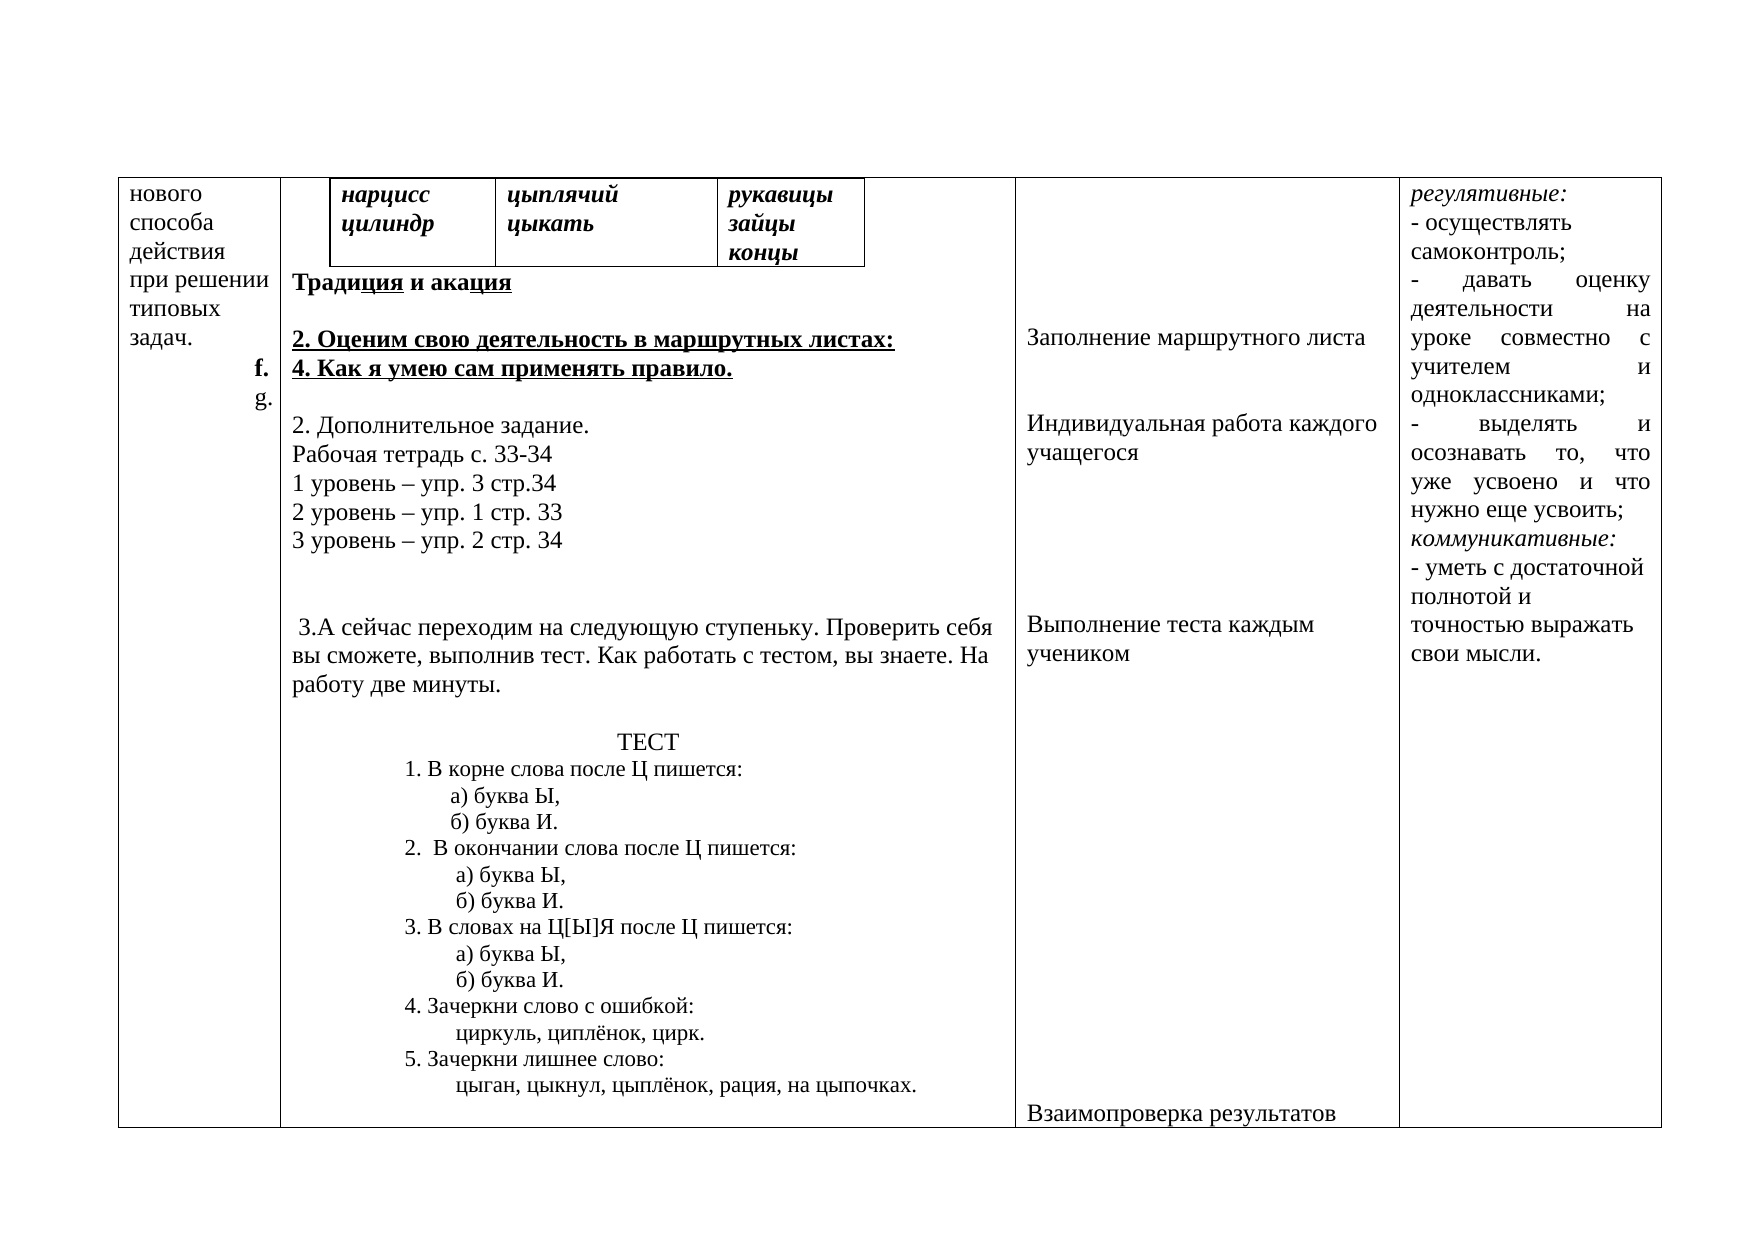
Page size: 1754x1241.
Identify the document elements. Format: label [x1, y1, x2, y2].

table_cell [1016, 178, 1399, 1127]
table_cell [1400, 178, 1661, 1127]
table_cell [281, 178, 1015, 1127]
table_cell [119, 178, 280, 1127]
